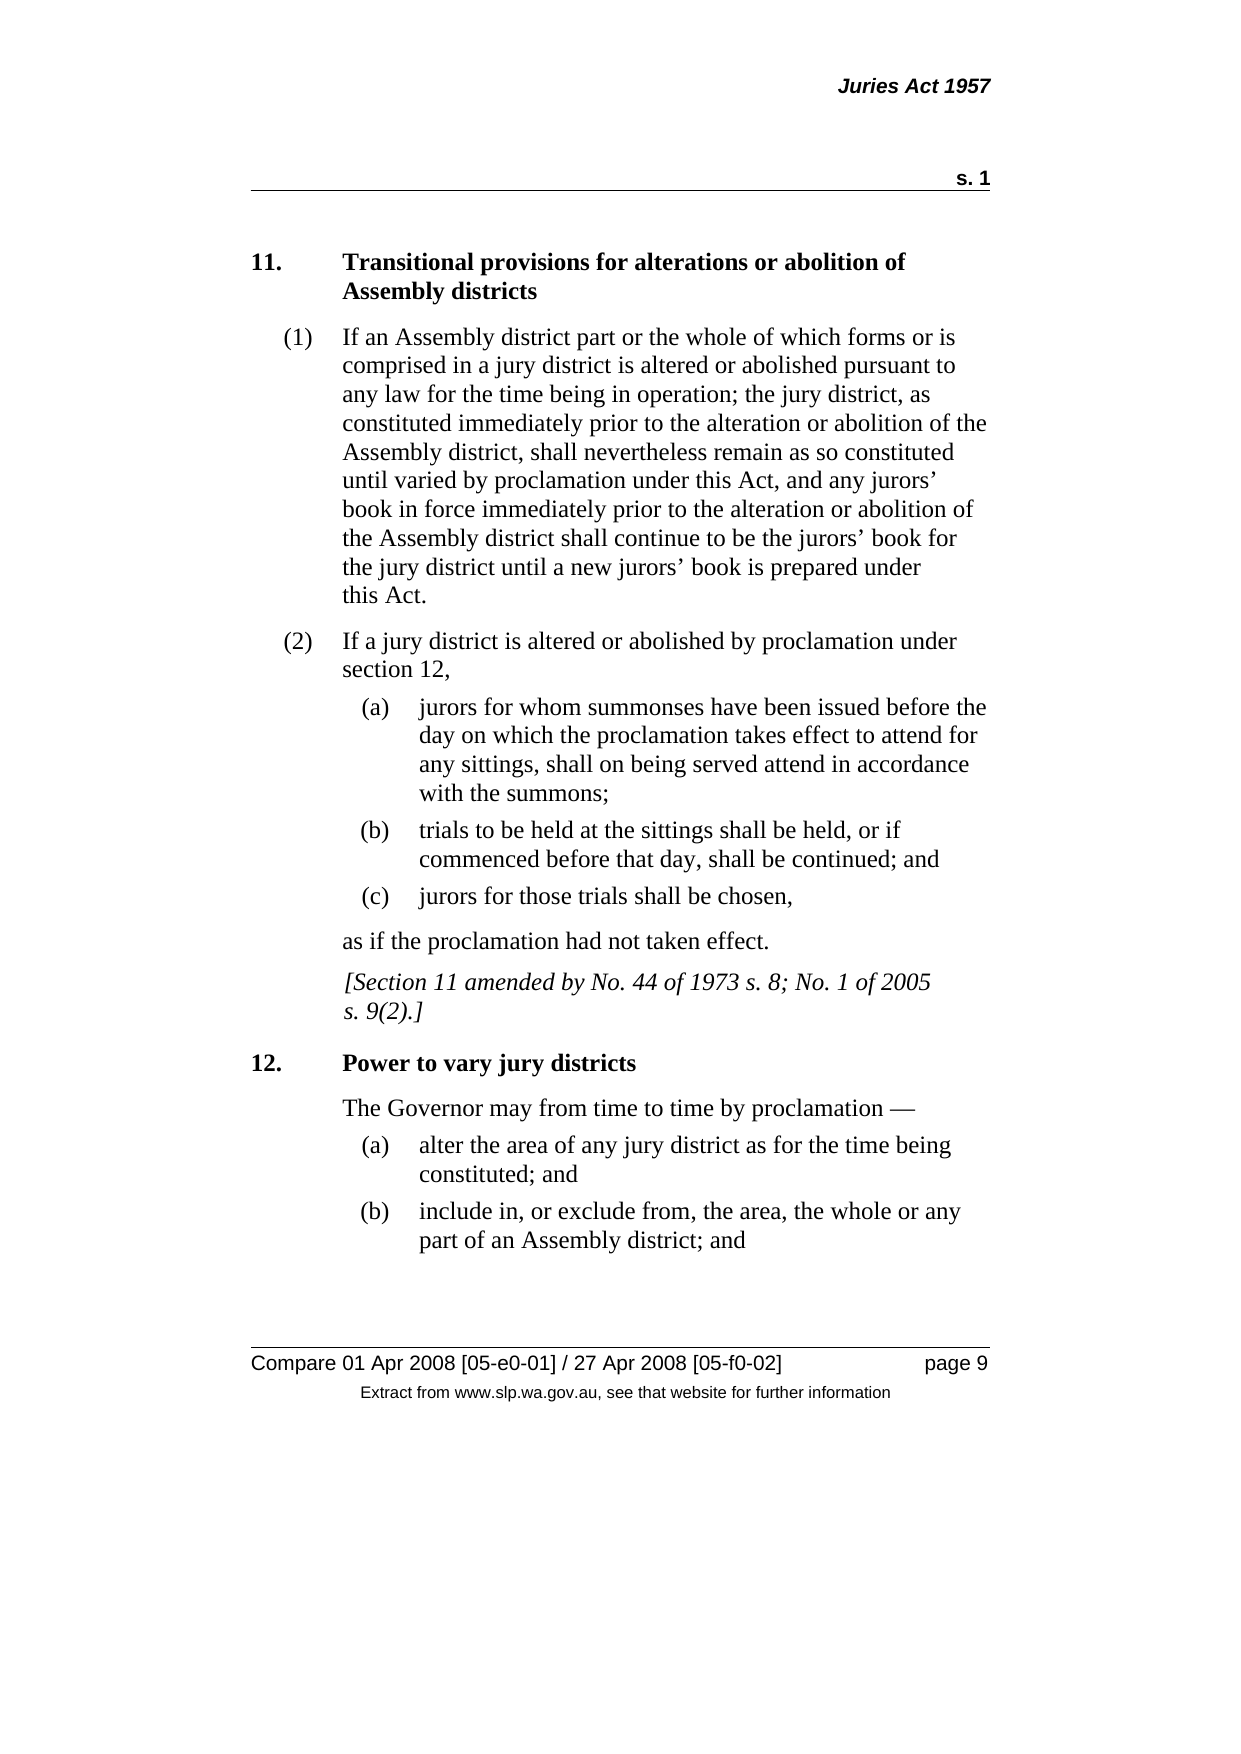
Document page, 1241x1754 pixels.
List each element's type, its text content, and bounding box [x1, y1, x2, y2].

text The Governor may from time to time by proclamation — [251, 1093, 990, 1122]
text (a) jurors for whom summonses have been issued before the day on which the proclamation takes effect to attend for any sittings, shall on being served attend in accordance with the summons; [251, 692, 990, 807]
subtitle 12. Power to vary jury districts [251, 1048, 990, 1077]
text (1) If an Assembly district part or the whole of which forms or is comprised in a jury district is altered or abolished pursuant to any law for the time being in operation; the jury district, as constituted immediately prior to the alteration or abolition of the Assembly district, shall nevertheless remain as so constituted until varied by proclamation under this Act, and any jurors’ book in force immediately prior to the alteration or abolition of the Assembly district shall continue to be the jurors’ book for the jury district until a new jurors’ book is prepared under this Act. [251, 322, 990, 609]
text (b) include in, or exclude from, the area, the whole or any part of an Assembly district; and [251, 1196, 990, 1254]
text (c) jurors for those trials shall be chosen, [251, 881, 990, 909]
text as if the proclamation had not taken effect. [251, 926, 990, 955]
text [Section 11 amended by No. 44 of 1973 s. 8; No. 1 of 2005 s. 9(2).] [251, 967, 990, 1025]
subtitle 11. Transitional provisions for alterations or abolition of Assembly districts [251, 247, 990, 305]
text (2) If a jury district is altered or abolished by proclamation under section 12, [251, 626, 990, 683]
text (a) alter the area of any jury district as for the time being constituted; and [251, 1130, 990, 1188]
text (b) trials to be held at the sittings shall be held, or if commenced before that day, shall be continued; and [251, 815, 990, 872]
